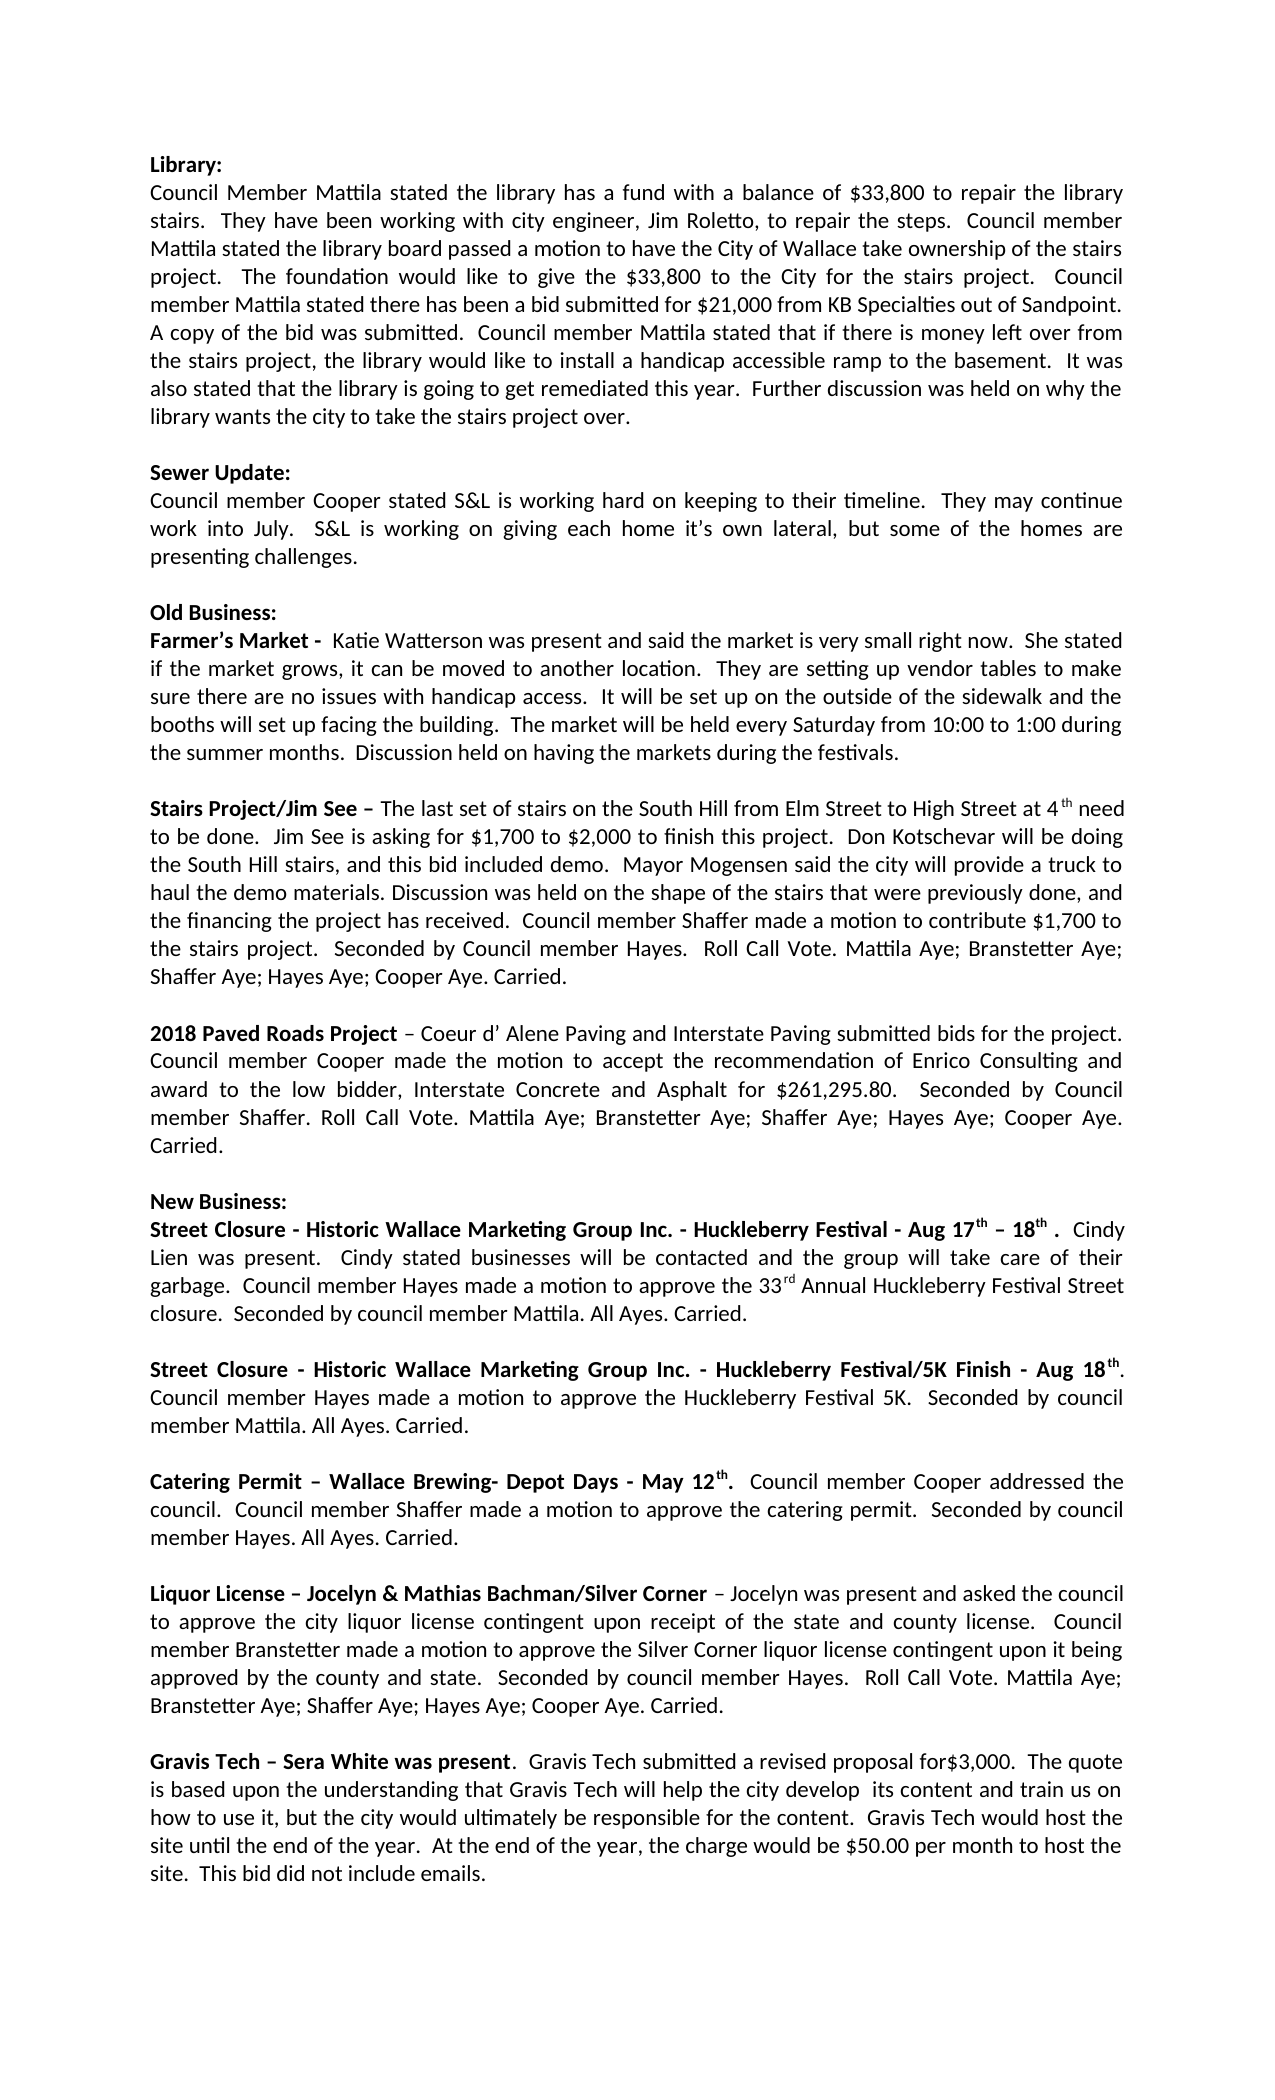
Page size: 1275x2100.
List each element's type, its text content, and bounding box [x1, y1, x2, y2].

text Old Business: [150, 598, 1125, 626]
text Council member Cooper stated S&L is working hard on keeping to their timeline. They may continue work into July. S&L is working on giving each home it’s own lateral, but some of the homes are presenting challenges. [150, 486, 1125, 570]
text Sewer Update: [150, 458, 1125, 486]
text Liquor License – Jocelyn & Mathias Bachman/Silver Corner – Jocelyn was present and asked the council to approve the city liquor license contingent upon receipt of the state and county license. Council member Branstetter made a motion to approve the Silver Corner liquor license contingent upon it being approved by the county and state. Seconded by council member Hayes. Roll Call Vote. Mattila Aye; Branstetter Aye; Shaffer Aye; Hayes Aye; Cooper Aye. Carried. [150, 1579, 1125, 1719]
text 2018 Paved Roads Project – Coeur d’ Alene Paving and Interstate Paving submitted bids for the project. Council member Cooper made the motion to accept the recommendation of Enrico Consulting and award to the low bidder, Interstate Concrete and Asphalt for $261,295.80. Seconded by Council member Shaffer. Roll Call Vote. Mattila Aye; Branstetter Aye; Shaffer Aye; Hayes Aye; Cooper Aye. Carried. [150, 1019, 1125, 1159]
text Stairs Project/Jim See – The last set of stairs on the South Hill from Elm Street to High Street at 4th need to be done. Jim See is asking for $1,700 to $2,000 to finish this project. Don Kotschevar will be doing the South Hill stairs, and this bid included demo. Mayor Mogensen said the city will provide a truck to haul the demo materials. Discussion was held on the shape of the stairs that were previously done, and the financing the project has received. Council member Shaffer made a motion to contribute $1,700 to the stairs project. Seconded by Council member Hayes. Roll Call Vote. Mattila Aye; Branstetter Aye; Shaffer Aye; Hayes Aye; Cooper Aye. Carried. [150, 794, 1125, 991]
text Council Member Mattila stated the library has a fund with a balance of $33,800 to repair the library stairs. They have been working with city engineer, Jim Roletto, to repair the steps. Council member Mattila stated the library board passed a motion to have the City of Wallace take ownership of the stairs project. The foundation would like to give the $33,800 to the City for the stairs project. Council member Mattila stated there has been a bid submitted for $21,000 from KB Specialties out of Sandpoint. A copy of the bid was submitted. Council member Mattila stated that if there is money left over from the stairs project, the library would like to install a handicap accessible ramp to the basement. It was also stated that the library is going to get remediated this year. Further discussion was held on why the library wants the city to take the stairs project over. [150, 178, 1125, 430]
text New Business: [150, 1187, 1125, 1215]
text Gravis Tech – Sera White was present. Gravis Tech submitted a revised proposal for$3,000. The quote is based upon the understanding that Gravis Tech will help the city develop its content and train us on how to use it, but the city would ultimately be responsible for the content. Gravis Tech would host the site until the end of the year. At the end of the year, the charge would be $50.00 per month to host the site. This bid did not include emails. [150, 1747, 1125, 1887]
text Library: [150, 150, 1125, 178]
text Farmer’s Market - Katie Watterson was present and said the market is very small right now. She stated if the market grows, it can be moved to another location. They are setting up vendor tables to make sure there are no issues with handicap access. It will be set up on the outside of the sidewalk and the booths will set up facing the building. The market will be held every Saturday from 10:00 to 1:00 during the summer months. Discussion held on having the markets during the festivals. [150, 626, 1125, 766]
text Street Closure - Historic Wallace Marketing Group Inc. - Huckleberry Festival - Aug 17th – 18th . Cindy Lien was present. Cindy stated businesses will be contacted and the group will take care of their garbage. Council member Hayes made a motion to approve the 33rd Annual Huckleberry Festival Street closure. Seconded by council member Mattila. All Ayes. Carried. [150, 1215, 1125, 1327]
text Street Closure - Historic Wallace Marketing Group Inc. - Huckleberry Festival/5K Finish - Aug 18th. Council member Hayes made a motion to approve the Huckleberry Festival 5K. Seconded by council member Mattila. All Ayes. Carried. [150, 1355, 1125, 1439]
text Catering Permit – Wallace Brewing- Depot Days - May 12th. Council member Cooper addressed the council. Council member Shaffer made a motion to approve the catering permit. Seconded by council member Hayes. All Ayes. Carried. [150, 1467, 1125, 1551]
